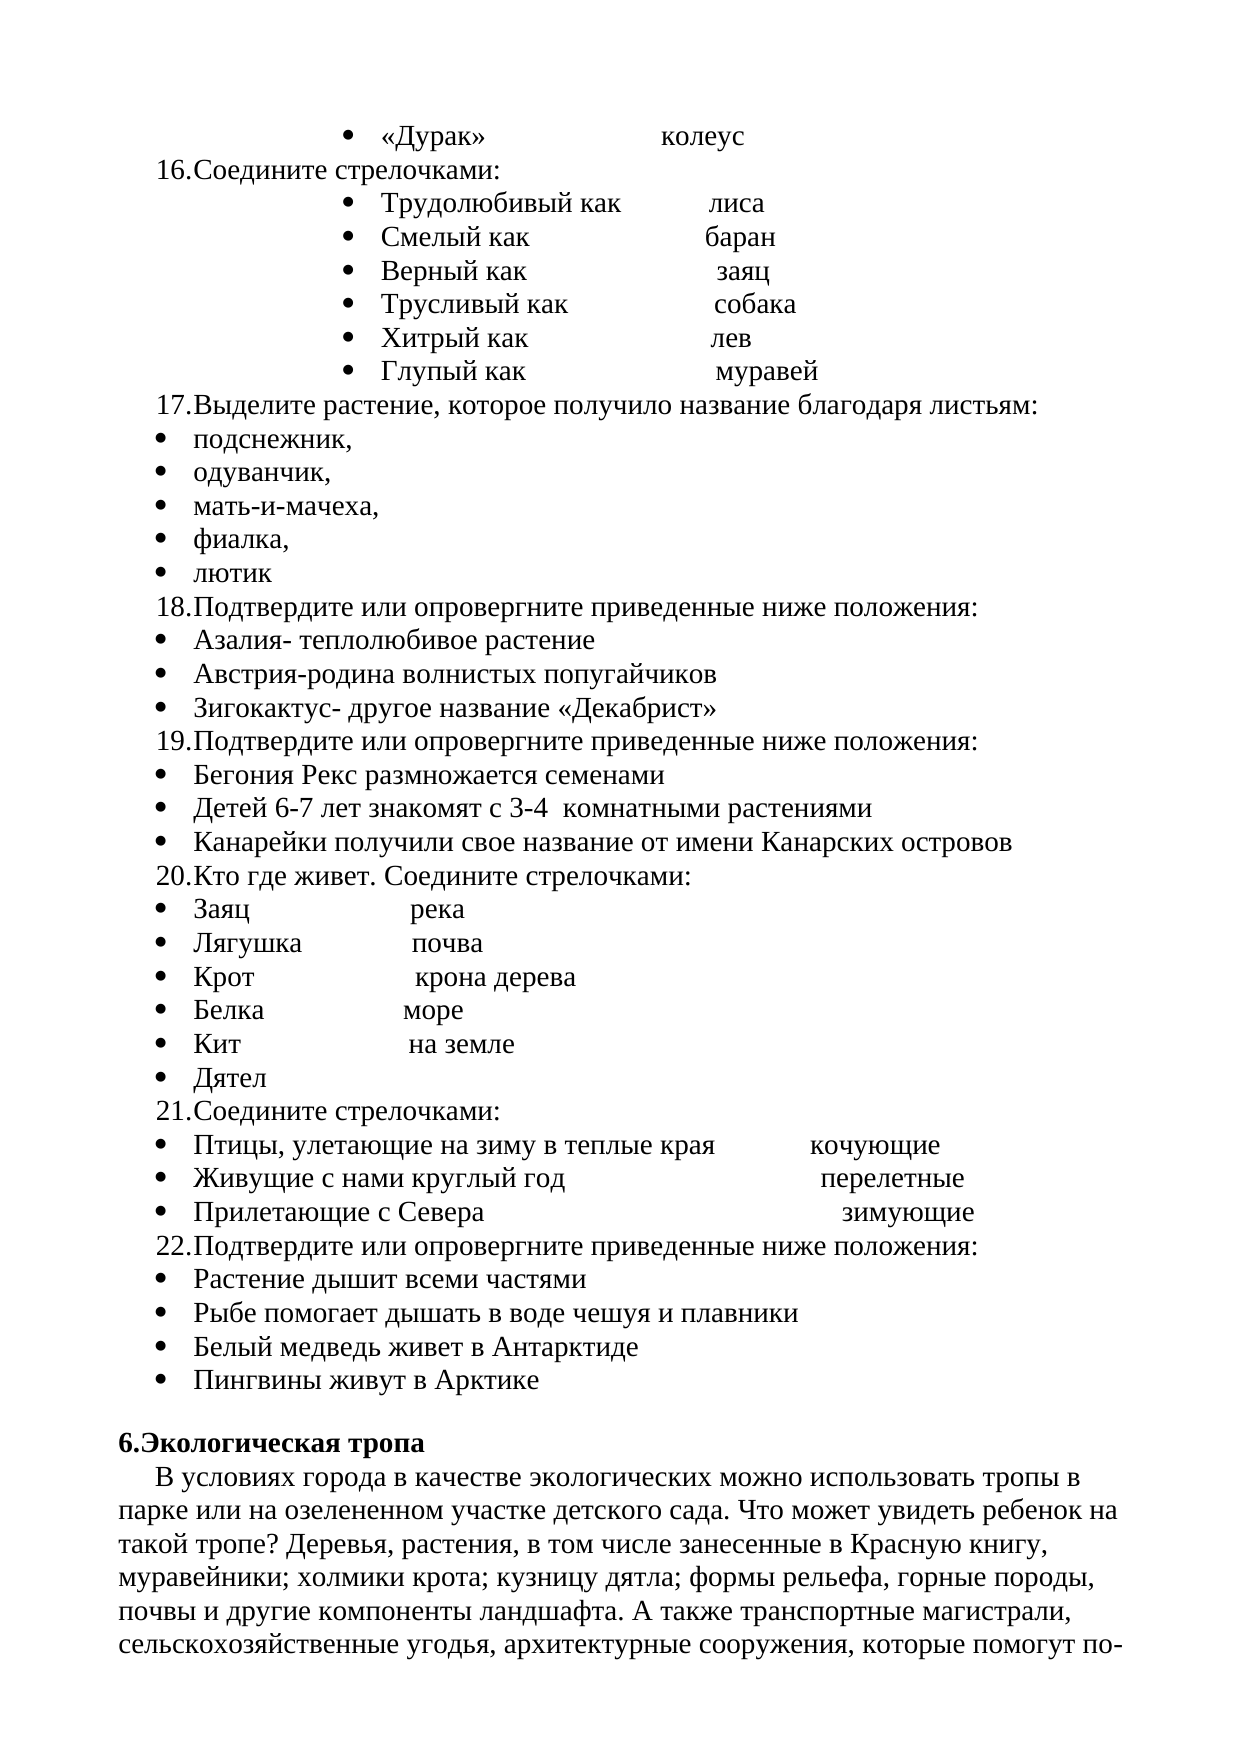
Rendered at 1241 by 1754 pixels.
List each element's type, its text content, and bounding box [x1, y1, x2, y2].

list Подтвердите или опровергните приведенные ниже положения: [156, 723, 1152, 757]
list Смелый как баран [343, 219, 1152, 253]
list Трусливый как собака [343, 286, 1152, 320]
list Детей 6-7 лет знакомят с 3-4 комнатными растениями [156, 791, 1152, 824]
list Глупый как муравей [343, 353, 1152, 387]
list Кит на земле [156, 1026, 1152, 1060]
list Лягушка почва [156, 925, 1152, 959]
list Крот крона дерева [156, 959, 1152, 992]
list Живущие с нами круглый год перелетные [156, 1161, 1152, 1194]
list лютик [156, 555, 1152, 589]
list Подтвердите или опровергните приведенные ниже положения: [156, 589, 1152, 622]
list Пингвины живут в Арктике [156, 1362, 1152, 1396]
list Хитрый как лев [343, 320, 1152, 353]
list «Дурак» колеус [343, 118, 1152, 152]
list мать-и-мачеха, [156, 488, 1152, 522]
list Канарейки получили свое название от имени Канарских островов [156, 824, 1152, 858]
list Прилетающие с Севера зимующие [156, 1194, 1152, 1228]
list Дятел [156, 1060, 1152, 1093]
list Кто где живет. Соедините стрелочками: [156, 858, 1152, 891]
list Белый медведь живет в Антарктиде [156, 1329, 1152, 1362]
list Австрия-родина волнистых попугайчиков [156, 656, 1152, 690]
list Заяц река [156, 891, 1152, 925]
list подснежник, [156, 421, 1152, 454]
list Выделите растение, которое получило название благодаря листьям: [156, 387, 1152, 421]
list Зигокактус- другое название «Декабрист» [156, 690, 1152, 723]
list Растение дышит всеми частями [156, 1261, 1152, 1295]
list Белка море [156, 992, 1152, 1026]
list Азалия- теплолюбивое растение [156, 622, 1152, 656]
list Рыбе помогает дышать в воде чешуя и плавники [156, 1295, 1152, 1329]
list Подтвердите или опровергните приведенные ниже положения: [156, 1228, 1152, 1261]
list Птицы, улетающие на зиму в теплые края кочующие [156, 1127, 1152, 1161]
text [118, 1459, 1152, 1660]
list Соедините стрелочками: [156, 152, 1152, 185]
list Трудолюбивый как лиса [343, 185, 1152, 219]
text 6.Экологическая тропа [118, 1425, 1152, 1459]
list фиалка, [156, 522, 1152, 555]
list Соедините стрелочками: [156, 1093, 1152, 1127]
list Бегония Рекс размножается семенами [156, 757, 1152, 791]
list одуванчик, [156, 454, 1152, 488]
list Верный как заяц [343, 253, 1152, 286]
